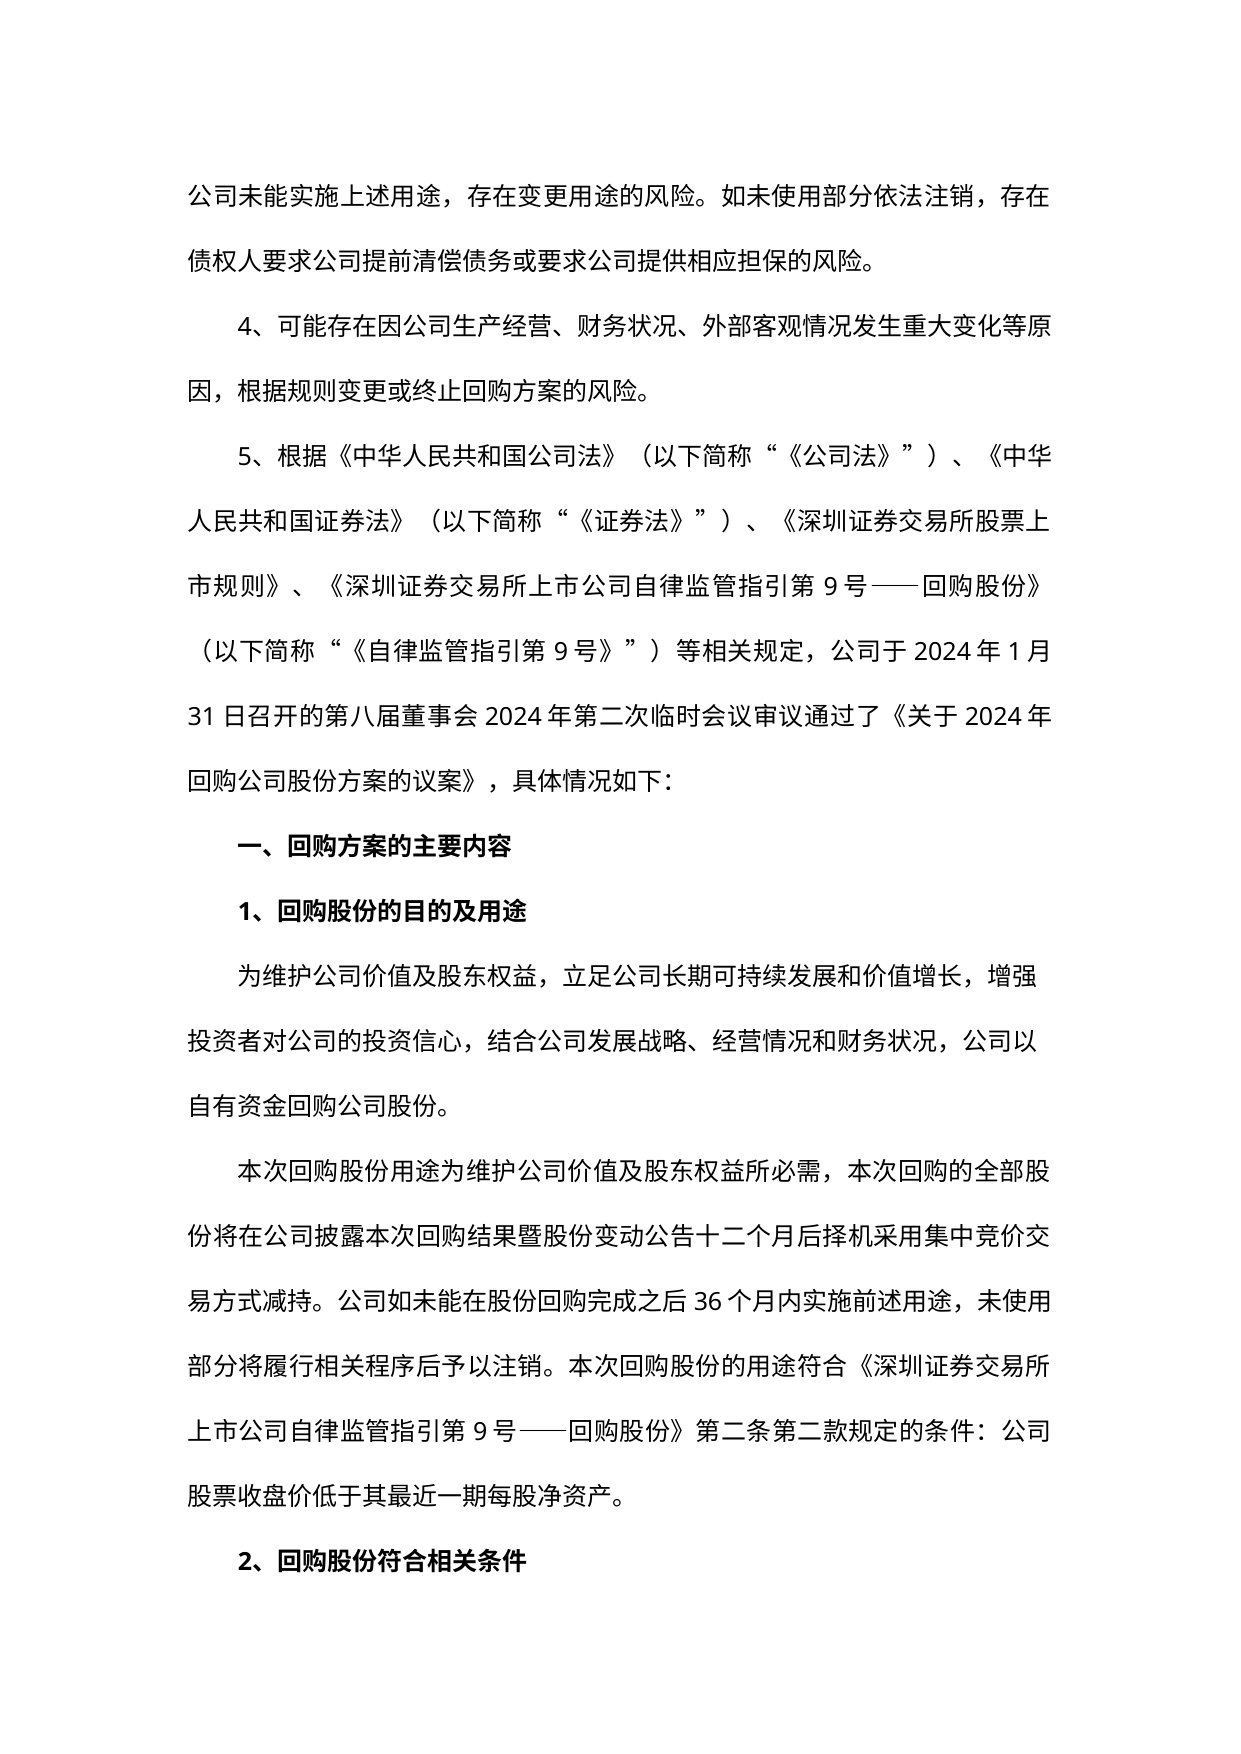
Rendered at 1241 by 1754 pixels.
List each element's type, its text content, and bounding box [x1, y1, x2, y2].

text 4、可能存在因公司生产经营、财务状况、外部客观情况发生重大变化等原因，根据规则变更或终止回购方案的风险。 [187, 292, 1053, 422]
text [187, 162, 1053, 292]
text 2、回购股份符合相关条件 [187, 1527, 1053, 1592]
text 本次回购股份用途为维护公司价值及股东权益所必需，本次回购的全部股份将在公司披露本次回购结果暨股份变动公告十二个月后择机采用集中竞价交易方式减持。公司如未能在股份回购完成之后36个月内实施前述用途，未使用部分将履行相关程序后予以注销。本次回购股份的用途符合《深圳证券交易所上市公司自律监管指引第9号——回购股份》第二条第二款规定的条件：公司股票收盘价低于其最近一期每股净资产。 [187, 1137, 1053, 1527]
text 为维护公司价值及股东权益，立足公司长期可持续发展和价值增长，增强投资者对公司的投资信心，结合公司发展战略、经营情况和财务状况，公司以自有资金回购公司股份。 [187, 942, 1053, 1137]
text 5、根据《中华人民共和国公司法》（以下简称“《公司法》”）、《中华人民共和国证券法》（以下简称“《证券法》”）、《深圳证券交易所股票上市规则》、《深圳证券交易所上市公司自律监管指引第9号——回购股份》（以下简称“《自律监管指引第9号》”）等相关规定，公司于2024年1月31日召开的第八届董事会2024年第二次临时会议审议通过了《关于2024年回购公司股份方案的议案》，具体情况如下： [187, 422, 1053, 812]
text 一、回购方案的主要内容 [187, 812, 1053, 877]
text 1、回购股份的目的及用途 [187, 877, 1053, 942]
